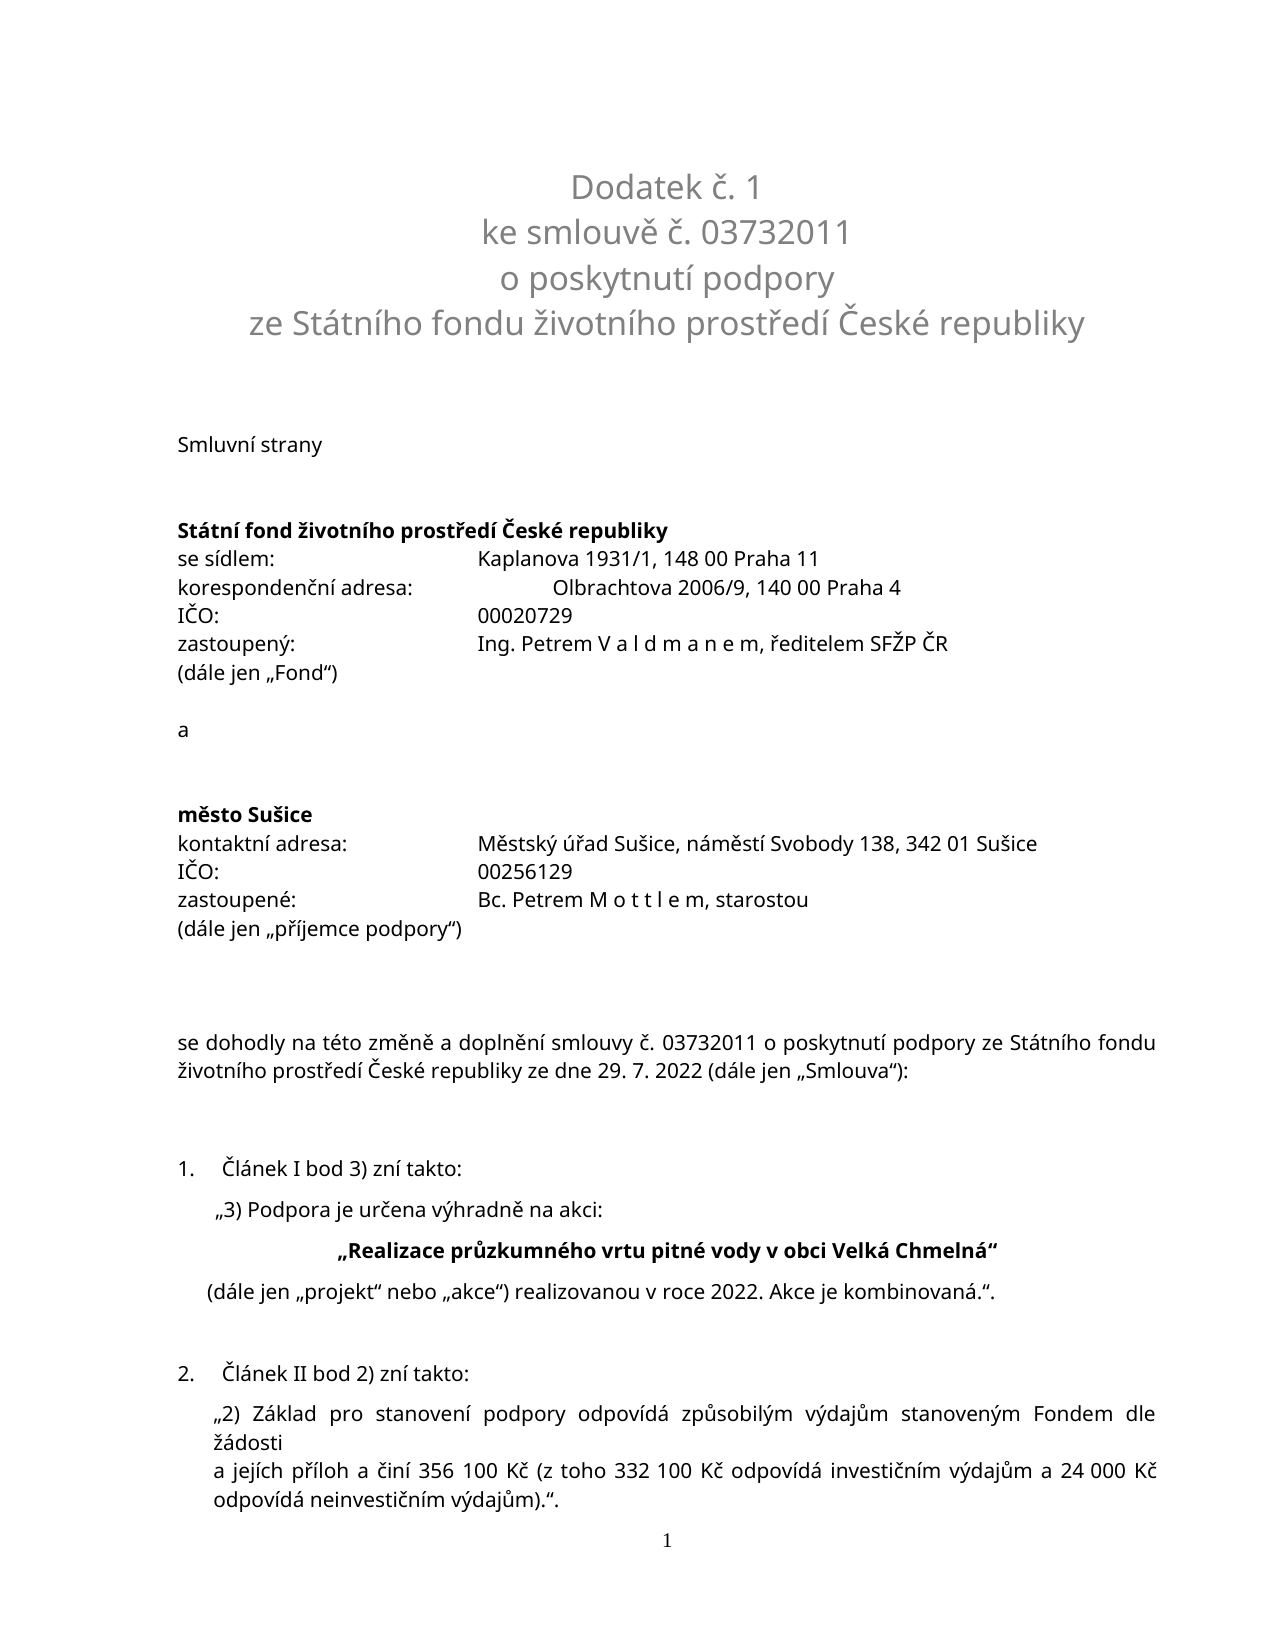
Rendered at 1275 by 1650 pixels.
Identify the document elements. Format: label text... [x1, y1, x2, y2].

text „2) Základ pro stanovení podpory odpovídá způsobilým výdajům stanoveným Fondem dle žádosti a jejích příloh a činí 356 100 Kč (z toho 332 100 Kč odpovídá investičním výdajům a 24 000 Kč odpovídá neinvestičním výdajům).“. [213, 1399, 1157, 1513]
text „Realizace průzkumného vrtu pitné vody v obci Velká Chmelná“ [177, 1236, 1157, 1264]
text kontaktní adresa: Městský úřad Sušice, náměstí Svobody 138, 342 01 Sušice [177, 829, 1157, 857]
text IČO: 00020729 [177, 601, 1157, 629]
text (dále jen „příjemce podpory“) [177, 914, 1157, 942]
text o poskytnutí podpory [177, 254, 1157, 300]
text zastoupený: Ing. Petrem V a l d m a n e m, ředitelem SFŽP ČR [177, 629, 1157, 658]
text ze Státního fondu životního prostředí České republiky [177, 300, 1157, 345]
text IČO: 00256129 [177, 857, 1157, 886]
text (dále jen „Fond“) [177, 658, 1157, 686]
text se dohodly na této změně a doplnění smlouvy č. 03732011 o poskytnutí podpory ze Státního fondu životního prostředí České republiky ze dne 29. 7. 2022 (dále jen „Smlouva“): [177, 1028, 1157, 1084]
text (dále jen „projekt“ nebo „akce“) realizovanou v roce 2022. Akce je kombinovaná.“. [207, 1277, 1157, 1305]
list Článek II bod 2) zní takto: [177, 1359, 1157, 1387]
text se sídlem: Kaplanova 1931/1, 148 00 Praha 11 [177, 544, 1157, 573]
text ke smlouvě č. 03732011 [177, 209, 1157, 254]
text „3) Podpora je určena výhradně na akci: [215, 1195, 1157, 1223]
text město Sušice [177, 800, 1157, 829]
text Státní fond životního prostředí České republiky [177, 516, 1157, 544]
text zastoupené: Bc. Petrem M o t t l e m, starostou [177, 886, 1157, 914]
text a [177, 715, 1157, 743]
text korespondenční adresa: Olbrachtova 2006/9, 140 00 Praha 4 [177, 573, 1157, 601]
list Článek I bod 3) zní takto: [177, 1154, 1157, 1182]
text Dodatek č. 1 [177, 163, 1157, 209]
text Smluvní strany [177, 431, 1157, 459]
